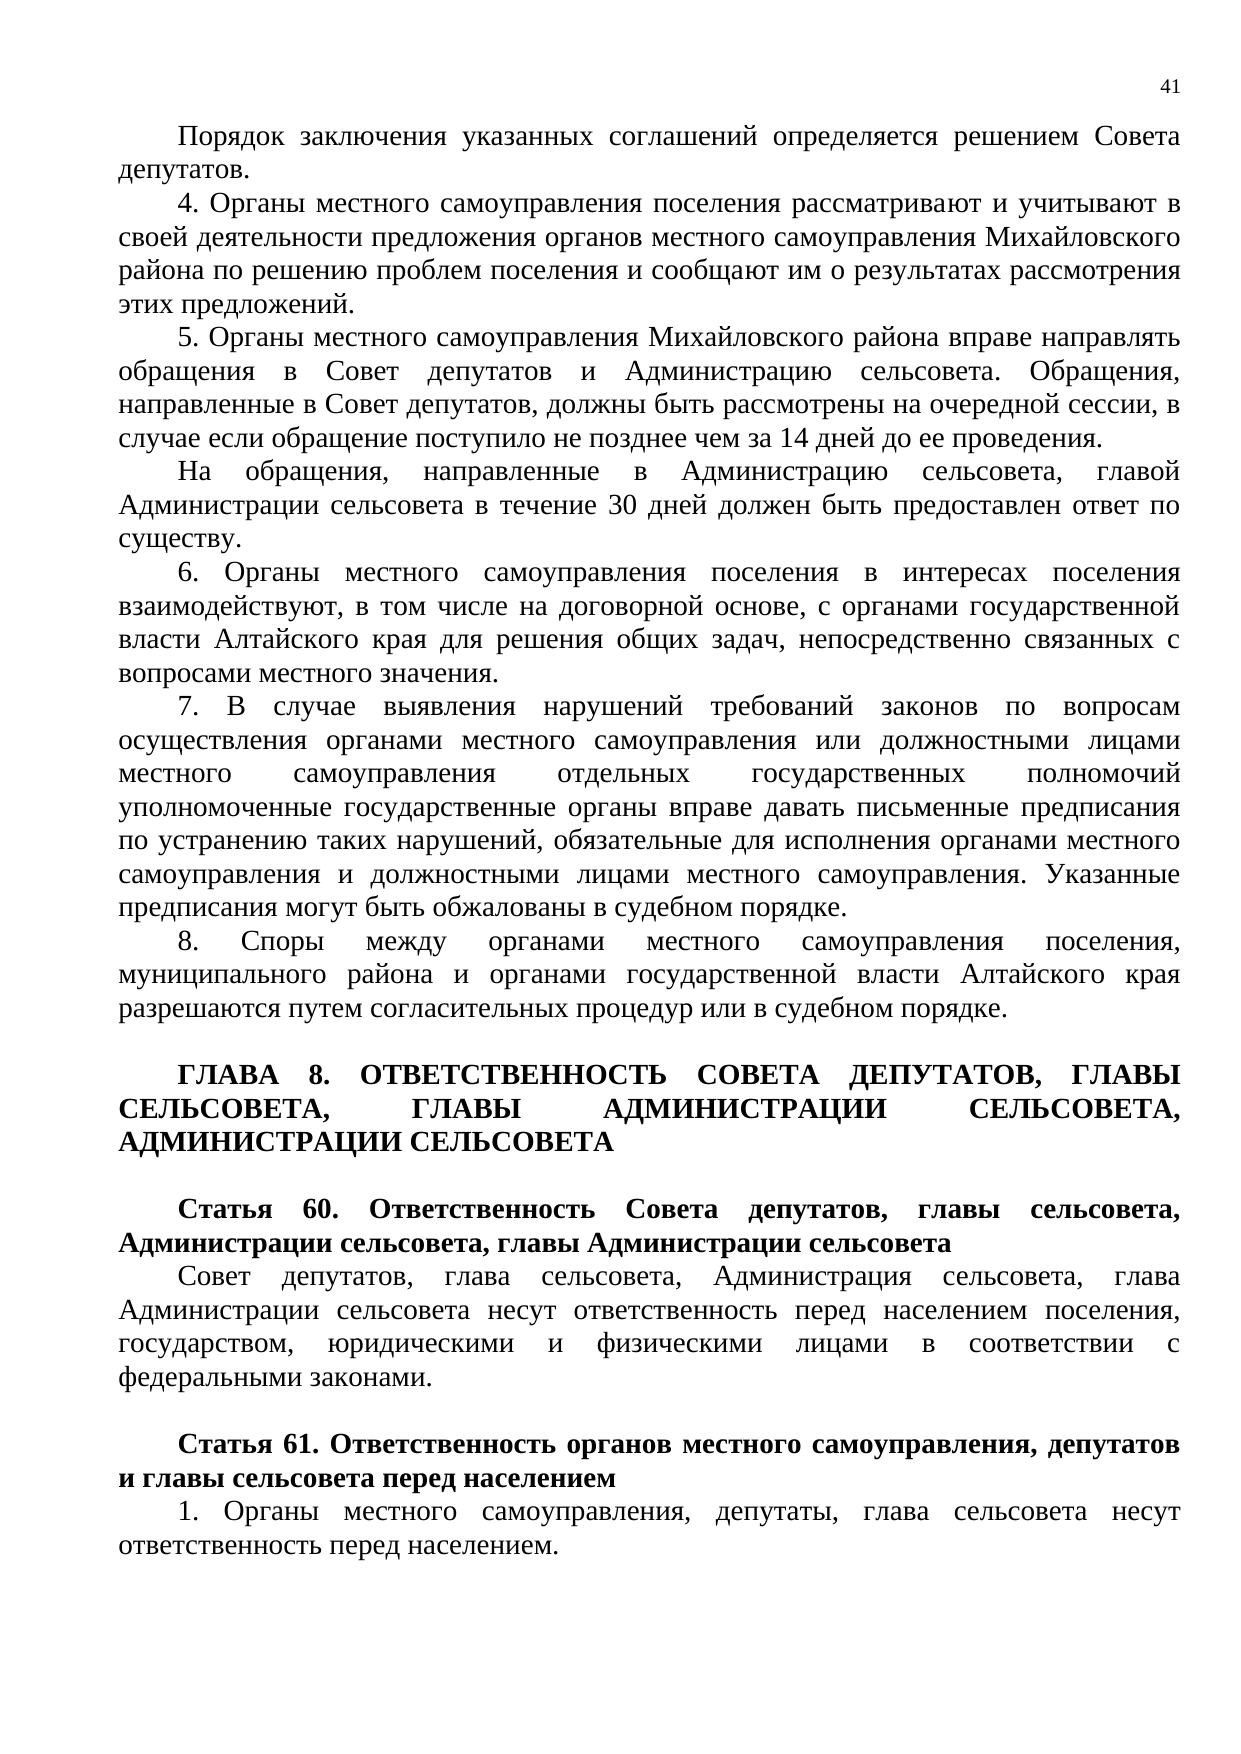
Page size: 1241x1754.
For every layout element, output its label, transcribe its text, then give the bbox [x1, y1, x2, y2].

text 1. Органы местного самоуправления, депутаты, глава сельсовета несут ответственность перед населением. [118, 1493, 1181, 1560]
text 6. Органы местного самоуправления поселения в интересах поселения взаимодействуют, в том числе на договорной основе, с органами государственной власти Алтайского края для решения общих задач, непосредственно связанных с вопросами местного значения. [118, 554, 1181, 688]
text 5. Органы местного самоуправления Михайловского района вправе направлять обращения в Совет депутатов и Администрацию сельсовета. Обращения, направленные в Совет депутатов, должны быть рассмотрены на очередной сессии, в случае если обращение поступило не позднее чем за 14 дней до ее проведения. [118, 319, 1181, 453]
text 8. Споры между органами местного самоуправления поселения, муниципального района и органами государственной власти Алтайского края разрешаются путем согласительных процедур или в судебном порядке. [118, 923, 1181, 1024]
text Совет депутатов, глава сельсовета, Администрация сельсовета, глава Администрации сельсовета несут ответственность перед населением поселения, государством, юридическими и физическими лицами в соответствии с федеральными законами. [118, 1258, 1181, 1393]
text 7. В случае выявления нарушений требований законов по вопросам осуществления органами местного самоуправления или должностными лицами местного самоуправления отдельных государственных полномочий уполномоченные государственные органы вправе давать письменные предписания по устранению таких нарушений, обязательные для исполнения органами местного самоуправления и должностными лицами местного самоуправления. Указанные предписания могут быть обжалованы в судебном порядке. [118, 688, 1181, 923]
text На обращения, направленные в Администрацию сельсовета, главой Администрации сельсовета в течение 30 дней должен быть предоставлен ответ по существу. [118, 453, 1181, 554]
text ГЛАВА 8. ОТВЕТСТВЕННОСТЬ СОВЕТА ДЕПУТАТОВ, ГЛАВЫ СЕЛЬСОВЕТА, ГЛАВЫ АДМИНИСТРАЦИИ СЕЛЬСОВЕТА, АДМИНИСТРАЦИИ СЕЛЬСОВЕТА [118, 1057, 1181, 1158]
text 4. Органы местного самоуправления поселения рассматривают и учитывают в своей деятельности предложения органов местного самоуправления Михайловского района по решению проблем поселения и сообщают им о результатах рассмотрения этих предложений. [118, 185, 1181, 319]
text Статья 61. Ответственность органов местного самоуправления, депутатов и главы сельсовета перед населением [118, 1426, 1181, 1493]
text Порядок заключения указанных соглашений определяется решением Совета депутатов. [118, 118, 1181, 185]
text Статья 60. Ответственность Совета депутатов, главы сельсовета, Администрации сельсовета, главы Администрации сельсовета [118, 1191, 1181, 1258]
